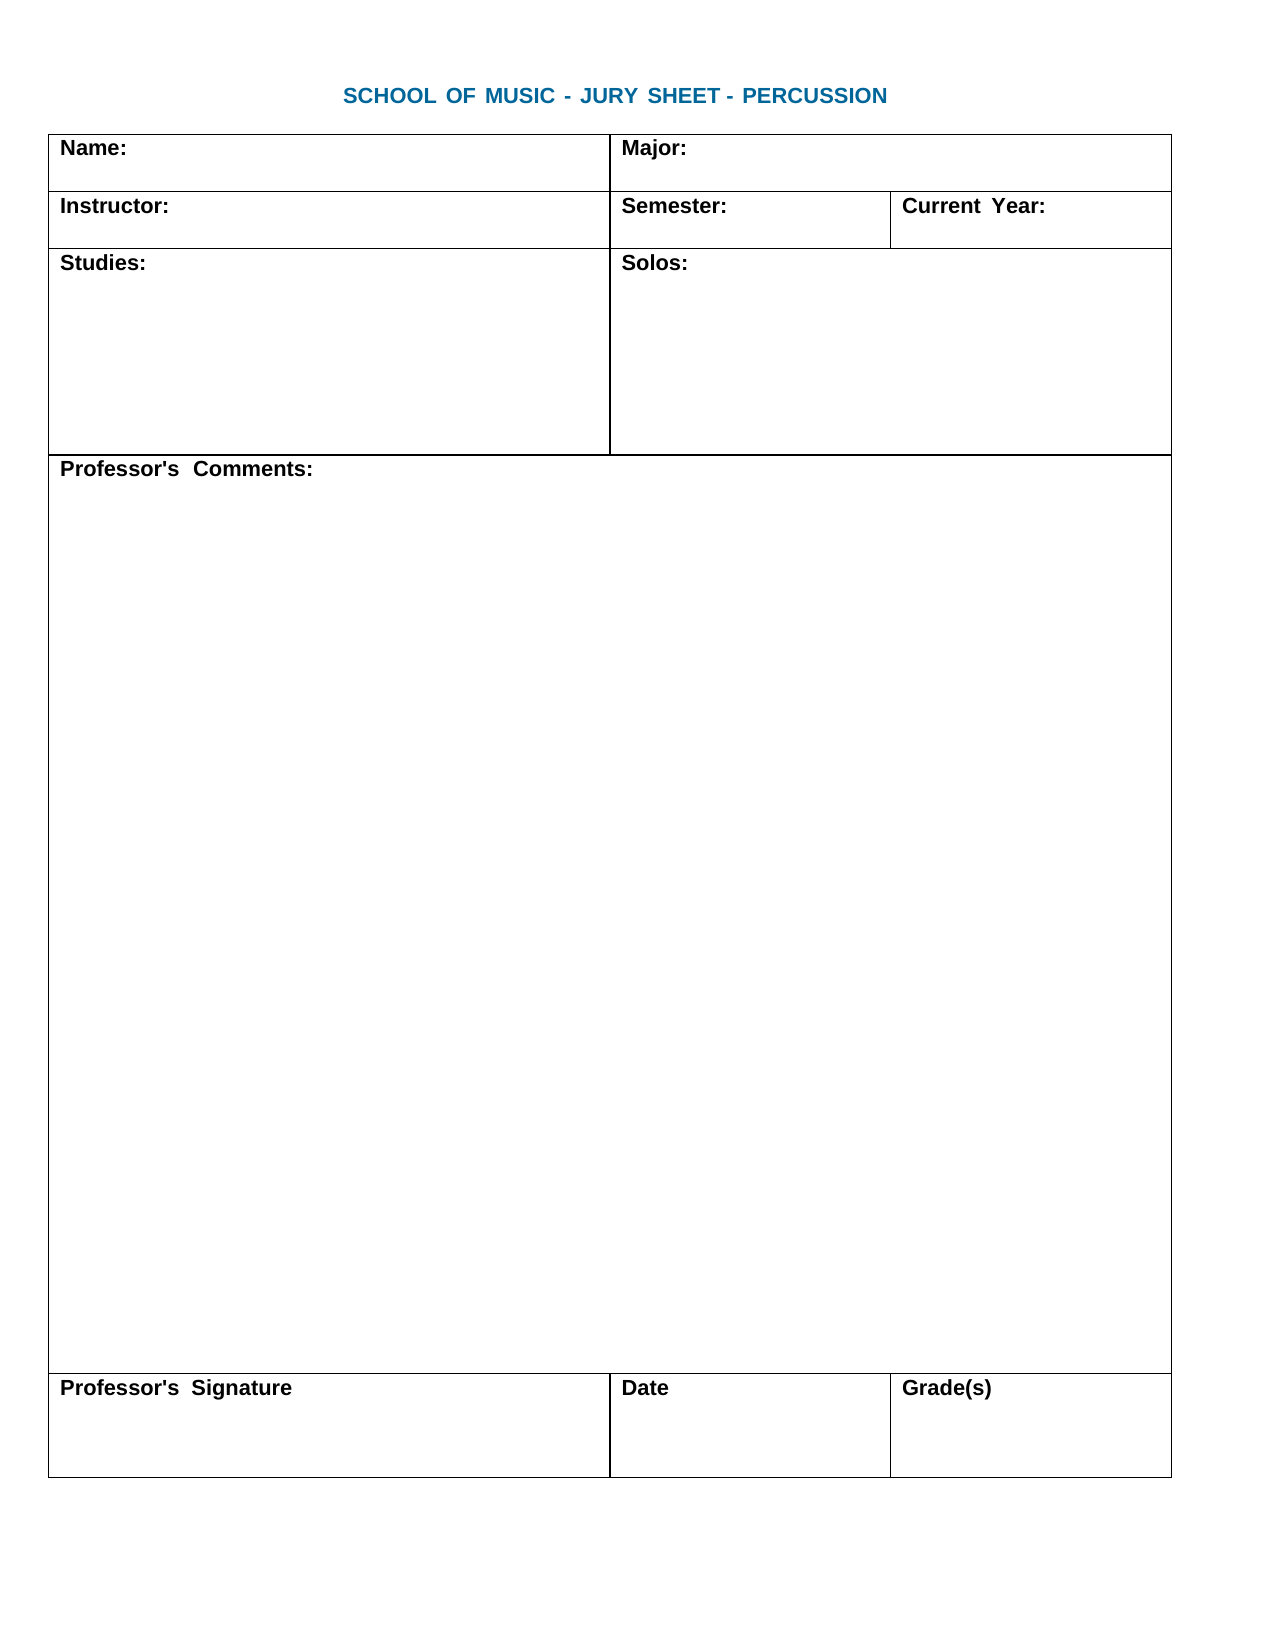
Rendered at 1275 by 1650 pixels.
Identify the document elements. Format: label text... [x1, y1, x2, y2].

table_header Major: [611, 135, 1171, 191]
table_header Name: [49, 135, 609, 191]
table_cell Professor's Signature [49, 1374, 609, 1477]
table_cell Date [611, 1374, 890, 1477]
table_cell Grade(s) [891, 1374, 1171, 1477]
table_cell Current Year: [891, 192, 1171, 248]
table_cell Studies: [49, 249, 609, 454]
table_cell Professor's Comments: [49, 456, 1171, 1373]
text SCHOOL OF MUSIC - JURY SHEET - PERCUSSION [47, 83, 1183, 108]
table_cell Semester: [611, 192, 890, 248]
table_cell Solos: [611, 249, 1171, 454]
table_cell Instructor: [49, 192, 609, 248]
